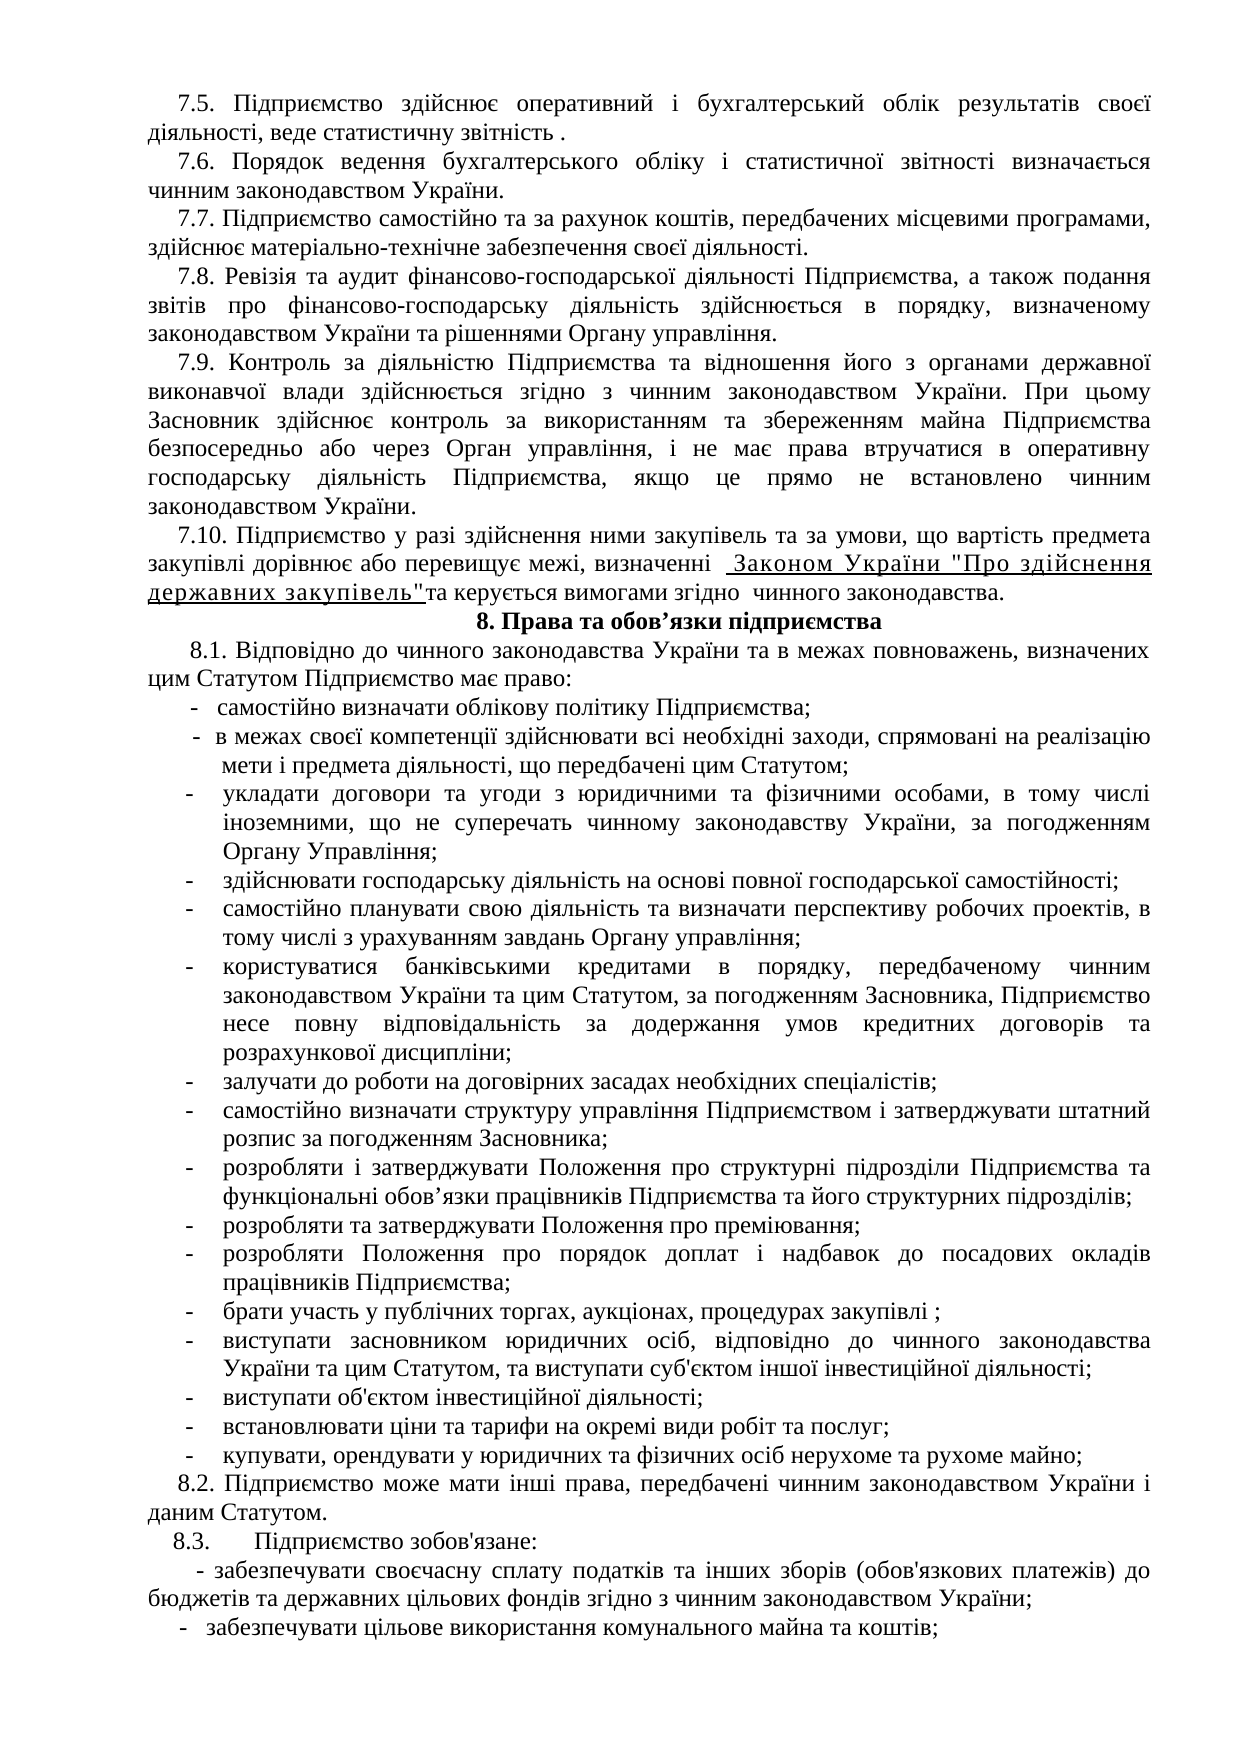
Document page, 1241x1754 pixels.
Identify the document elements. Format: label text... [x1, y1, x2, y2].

list купувати, орендувати у юридичних та фізичних осіб нерухоме та рухоме майно; [185, 1440, 1152, 1468]
list укладати договори та угоди з юридичними та фізичними особами, в тому числі іноземними, що не суперечать чинному законодавству України, за погодженням Органу Управління; [185, 778, 1152, 865]
list користуватися банківськими кредитами в порядку, передбаченому чинним законодавством України та цим Статутом, за погодженням Засновника, Підприємство несе повну відповідальність за додержання умов кредитних договорів та розрахункової дисципліни; [185, 951, 1152, 1066]
text - забезпечувати цільове використання комунального майна та коштів; [148, 1612, 1152, 1641]
list самостійно планувати свою діяльність та визначати перспективу робочих проектів, в тому числі з урахуванням завдань Органу управління; [185, 893, 1152, 951]
list розробляти Положення про порядок доплат і надбавок до посадових окладів працівників Підприємства; [185, 1238, 1152, 1296]
text 8.1. Відповідно до чинного законодавства України та в межах повноважень, визначених цим Статутом Підприємство має право: [133, 635, 1152, 692]
text 7.6. Порядок ведення бухгалтерського обліку і статистичної звітності визначається чинним законодавством України. [148, 146, 1152, 203]
list розробляти і затверджувати Положення про структурні підрозділи Підприємства та функціональні обов’язки працівників Підприємства та його структурних підрозділів; [185, 1152, 1152, 1210]
text 7.10. Підприємство у разі здійснення ними закупівель та за умови, що вартість предмета закупівлі дорівнює або перевищує межі, визначенні Законом України "Про здійснення державних закупівель"та керується вимогами згідно чинного законодавства. [148, 520, 1152, 606]
text - в межах своєї компетенції здійснювати всі необхідні заходи, спрямовані на реалізацію мети і предмета діяльності, що передбачені цим Статутом; [177, 721, 1152, 778]
list здійснювати господарську діяльність на основі повної господарської самостійності; [185, 865, 1152, 893]
text 8. Права та обов’язки підприємства [148, 606, 1152, 635]
text 8.3. Підприємство зобов'язане: [148, 1526, 1152, 1555]
list виступати об'єктом інвестиційної діяльності; [185, 1382, 1152, 1411]
list залучати до роботи на договірних засадах необхідних спеціалістів; [185, 1066, 1152, 1095]
text 7.5. Підприємство здійснює оперативний і бухгалтерський облік результатів своєї діяльності, веде статистичну звітність . [148, 88, 1152, 146]
text - забезпечувати своєчасну сплату податків та інших зборів (обов'язкових платежів) до бюджетів та державних цільових фондів згідно з чинним законодавством України; [148, 1555, 1152, 1612]
list брати участь у публічних торгах, аукціонах, процедурах закупівлі ; [185, 1296, 1152, 1325]
list самостійно визначати структуру управління Підприємством і затверджувати штатний розпис за погодженням Засновника; [185, 1095, 1152, 1152]
text 7.7. Підприємство самостійно та за рахунок коштів, передбачених місцевими програмами, здійснює матеріально-технічне забезпечення своєї діяльності. [148, 203, 1152, 261]
list встановлювати ціни та тарифи на окремі види робіт та послуг; [185, 1411, 1152, 1440]
list виступати засновником юридичних осіб, відповідно до чинного законодавства України та цим Статутом, та виступати суб'єктом іншої інвестиційної діяльності; [185, 1325, 1152, 1382]
text 8.2. Підприємство може мати інші права, передбачені чинним законодавством України і даним Статутом. [148, 1468, 1152, 1526]
text 7.9. Контроль за діяльністю Підприємства та відношення його з органами державної виконавчої влади здійснюється згідно з чинним законодавством України. При цьому Засновник здійснює контроль за використанням та збереженням майна Підприємства безпосередньо або через Орган управління, і не має права втручатися в оперативну господарську діяльність Підприємства, якщо це прямо не встановлено чинним законодавством України. [148, 347, 1152, 520]
text 7.8. Ревізія та аудит фінансово-господарської діяльності Підприємства, а також подання звітів про фінансово-господарську діяльність здійснюється в порядку, визначеному законодавством України та рішеннями Органу управління. [148, 261, 1152, 347]
list розробляти та затверджувати Положення про преміювання; [185, 1210, 1152, 1238]
text - самостійно визначати облікову політику Підприємства; [148, 692, 1152, 721]
